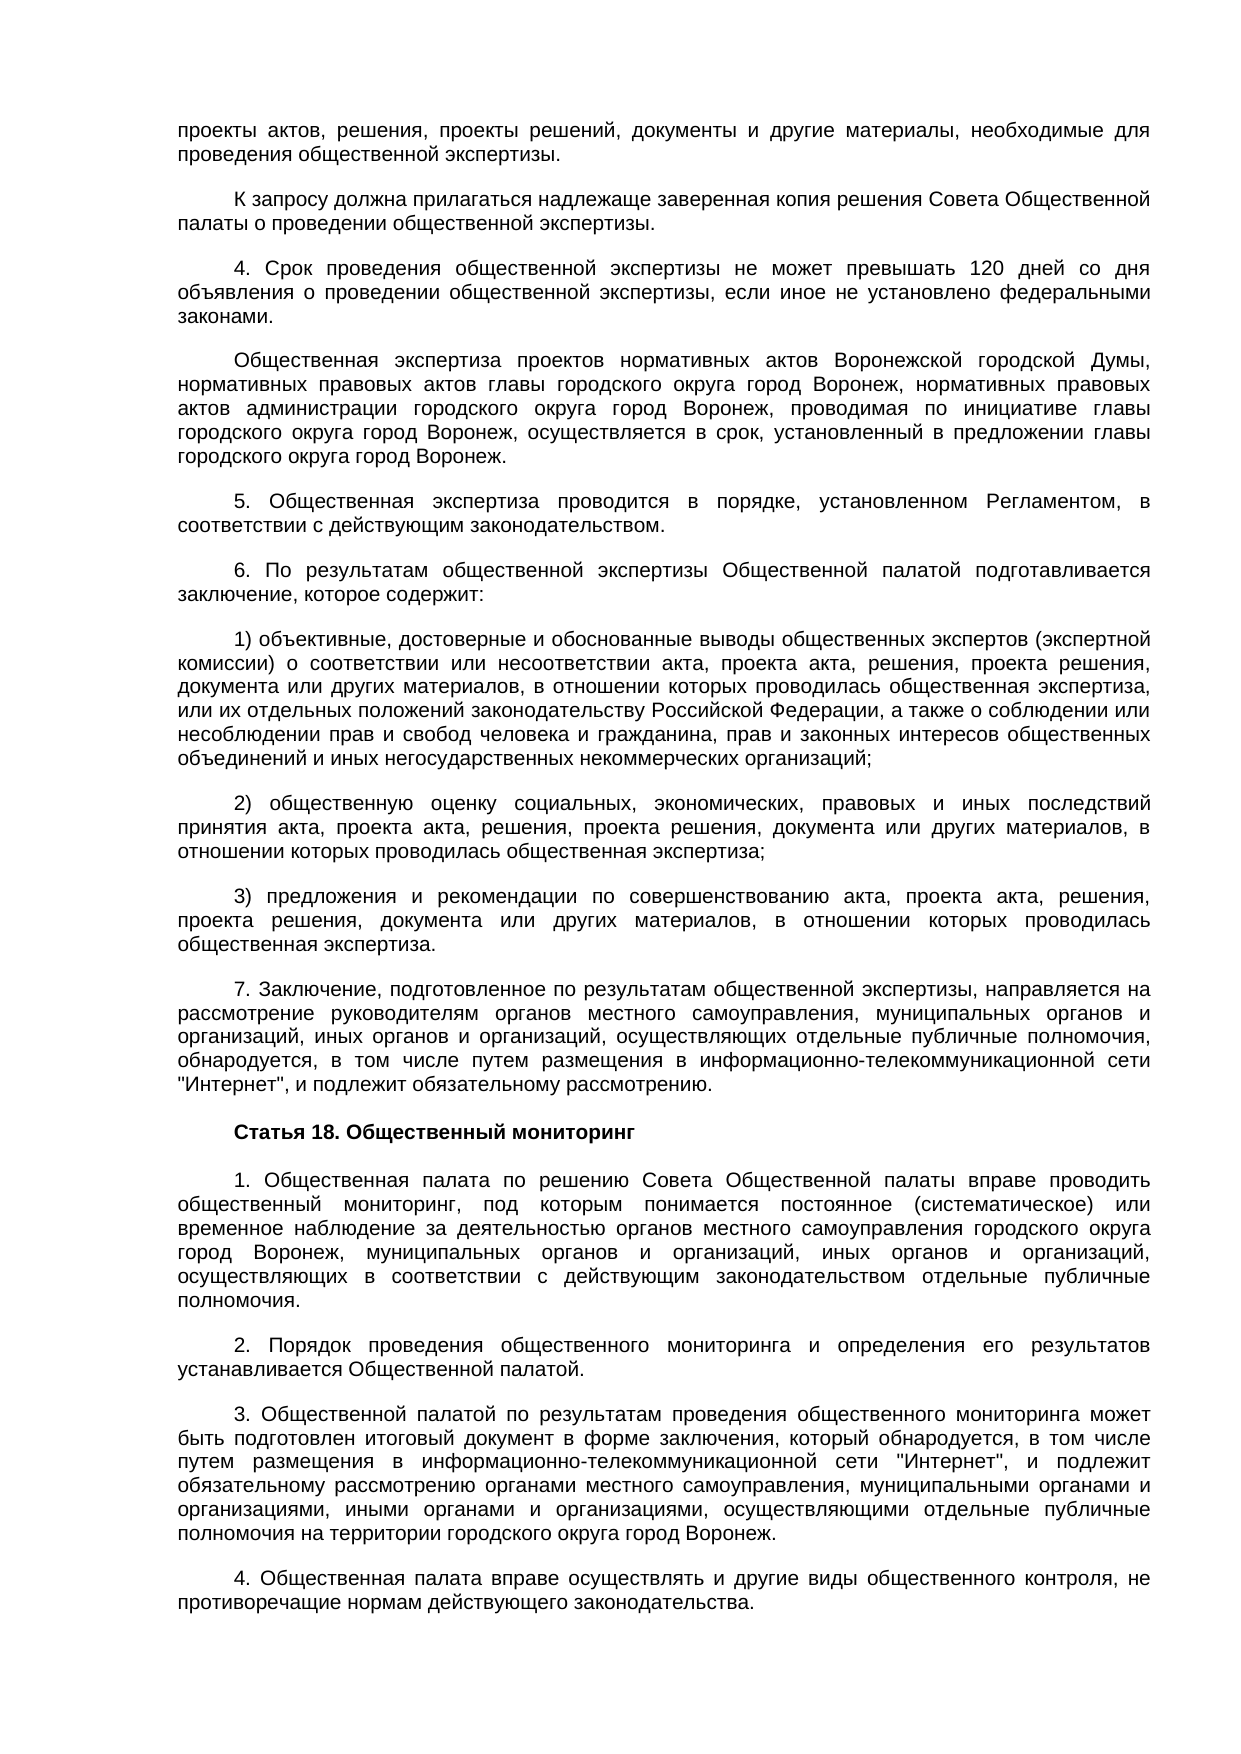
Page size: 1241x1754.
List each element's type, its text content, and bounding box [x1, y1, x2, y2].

text 7. Заключение, подготовленное по результатам общественной экспертизы, направляется на рассмотрение руководителям органов местного самоуправления, муниципальных органов и организаций, иных органов и организаций, осуществляющих отдельные публичные полномочия, обнародуется, в том числе путем размещения в информационно-телекоммуникационной сети "Интернет", и подлежит обязательному рассмотрению. [177, 976, 1152, 1096]
text 5. Общественная экспертиза проводится в порядке, установленном Регламентом, в соответствии с действующим законодательством. [177, 489, 1152, 537]
text К запросу должна прилагаться надлежаще заверенная копия решения Совета Общественной палаты о проведении общественной экспертизы. [177, 187, 1152, 235]
text 2) общественную оценку социальных, экономических, правовых и иных последствий принятия акта, проекта акта, решения, проекта решения, документа или других материалов, в отношении которых проводилась общественная экспертиза; [177, 791, 1152, 863]
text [177, 118, 1152, 166]
text Общественная экспертиза проектов нормативных актов Воронежской городской Думы, нормативных правовых актов главы городского округа город Воронеж, нормативных правовых актов администрации городского округа город Воронеж, проводимая по инициативе главы городского округа город Воронеж, осуществляется в срок, установленный в предложении главы городского округа город Воронеж. [177, 348, 1152, 468]
text 1. Общественная палата по решению Совета Общественной палаты вправе проводить общественный мониторинг, под которым понимается постоянное (систематическое) или временное наблюдение за деятельностью органов местного самоуправления городского округа город Воронеж, муниципальных органов и организаций, иных органов и организаций, осуществляющих в соответствии с действующим законодательством отдельные публичные полномочия. [177, 1168, 1152, 1312]
text 4. Срок проведения общественной экспертизы не может превышать 120 дней со дня объявления о проведении общественной экспертизы, если иное не установлено федеральными законами. [177, 256, 1152, 327]
text 4. Общественная палата вправе осуществлять и другие виды общественного контроля, не противоречащие нормам действующего законодательства. [177, 1566, 1152, 1614]
text 3. Общественной палатой по результатам проведения общественного мониторинга может быть подготовлен итоговый документ в форме заключения, который обнародуется, в том числе путем размещения в информационно-телекоммуникационной сети "Интернет", и подлежит обязательному рассмотрению органами местного самоуправления, муниципальными органами и организациями, иными органами и организациями, осуществляющими отдельные публичные полномочия на территории городского округа город Воронеж. [177, 1401, 1152, 1545]
text 3) предложения и рекомендации по совершенствованию акта, проекта акта, решения, проекта решения, документа или других материалов, в отношении которых проводилась общественная экспертиза. [177, 884, 1152, 956]
text 6. По результатам общественной экспертизы Общественной палатой подготавливается заключение, которое содержит: [177, 558, 1152, 606]
text 2. Порядок проведения общественного мониторинга и определения его результатов устанавливается Общественной палатой. [177, 1333, 1152, 1381]
text 1) объективные, достоверные и обоснованные выводы общественных экспертов (экспертной комиссии) о соответствии или несоответствии акта, проекта акта, решения, проекта решения, документа или других материалов, в отношении которых проводилась общественная экспертиза, или их отдельных положений законодательству Российской Федерации, а также о соблюдении или несоблюдении прав и свобод человека и гражданина, прав и законных интересов общественных объединений и иных негосударственных некоммерческих организаций; [177, 626, 1152, 770]
title Статья 18. Общественный мониторинг [177, 1120, 1152, 1144]
